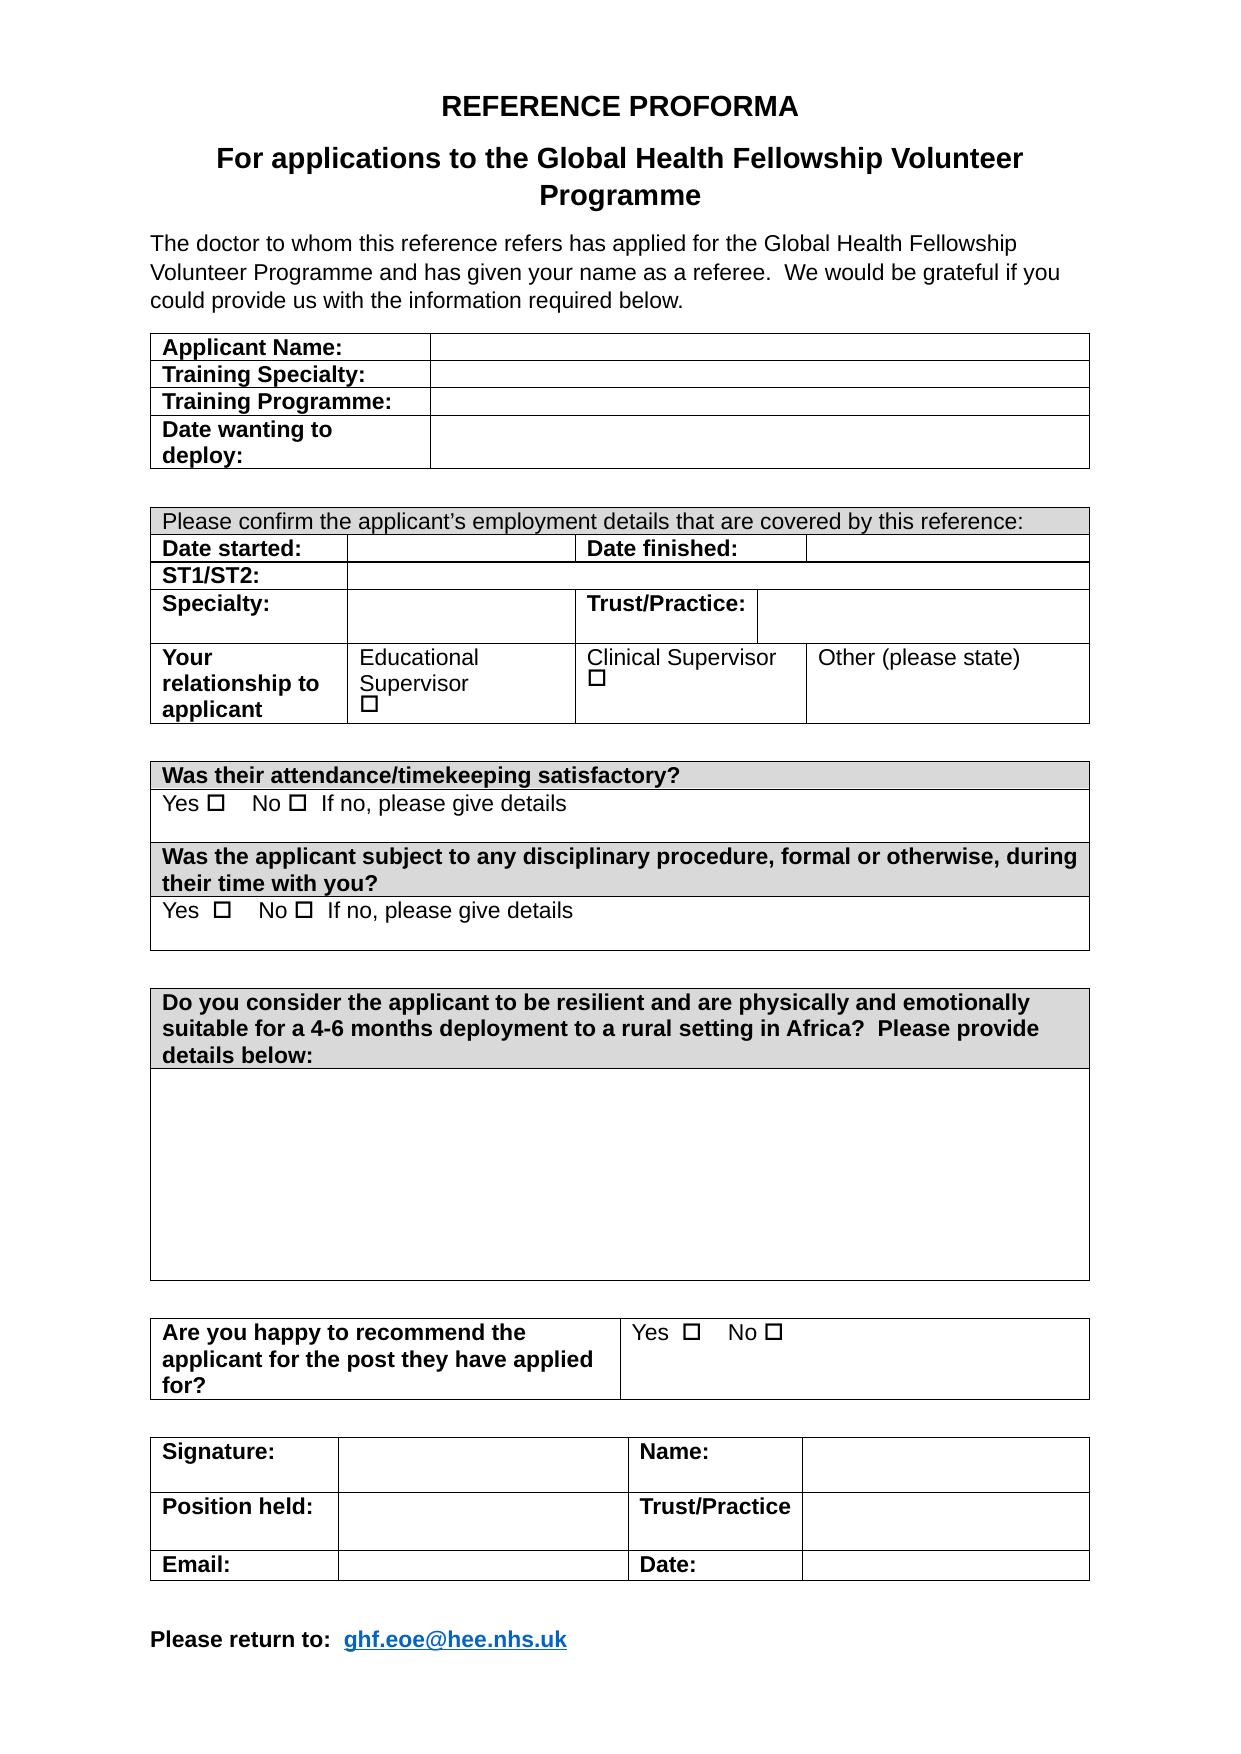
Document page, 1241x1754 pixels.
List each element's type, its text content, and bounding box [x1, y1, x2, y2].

table_header Yes No [621, 1319, 1089, 1398]
table_header Name: [629, 1438, 802, 1492]
table_header Please confirm the applicant’s employment details that are covered by this reference: [151, 508, 1089, 534]
table_cell [339, 1551, 628, 1579]
table_cell Other (please state) [807, 644, 1089, 723]
table_cell Date finished: [576, 535, 806, 561]
table_cell [758, 590, 1089, 643]
table_header Do you consider the applicant to be resilient and are physically and emotionally suitable for a 4-6 months deployment to a rural setting in Africa? Please provide details below: [151, 989, 1089, 1068]
table_cell Date started: [151, 535, 347, 561]
table_cell [348, 535, 575, 561]
table_cell Position held: [151, 1493, 338, 1549]
table_cell [348, 590, 575, 643]
text REFERENCE PROFORMA [150, 89, 1090, 122]
text Please return to: ghf.eoe@hee.nhs.uk [150, 1626, 1090, 1652]
table_header [431, 334, 1089, 360]
table_cell Yes No If no, please give details [151, 897, 1089, 950]
table_cell [803, 1551, 1089, 1579]
table_cell Yes No If no, please give details [151, 790, 1089, 842]
table_cell [803, 1493, 1089, 1549]
table_header [803, 1438, 1089, 1492]
table_cell Specialty: [151, 590, 347, 643]
table_cell Was the applicant subject to any disciplinary procedure, formal or otherwise, during their time with you? [151, 843, 1089, 896]
table_cell Trust/Practice [629, 1493, 802, 1549]
table_header Are you happy to recommend the applicant for the post they have applied for? [151, 1319, 620, 1398]
table_cell [431, 361, 1089, 387]
table_cell [151, 1069, 1089, 1280]
table_header Signature: [151, 1438, 338, 1492]
table_header Applicant Name: [151, 334, 430, 360]
table_cell [339, 1493, 628, 1549]
table_cell [431, 388, 1089, 414]
table_cell ST1/ST2: [151, 563, 347, 589]
table_cell Educational Supervisor [348, 644, 575, 723]
table_cell Training Programme: [151, 388, 430, 414]
table_cell Clinical Supervisor [576, 644, 806, 723]
table_cell Date: [629, 1551, 802, 1579]
text For applications to the Global Health Fellowship Volunteer Programme [150, 141, 1090, 211]
table_cell Date wanting to deploy: [151, 416, 430, 468]
table_header [339, 1438, 628, 1492]
table_cell [807, 535, 1089, 561]
table_cell Your relationship to applicant [151, 644, 347, 723]
table_cell [431, 416, 1089, 468]
table_cell Trust/Practice: [576, 590, 757, 643]
table_header Was their attendance/timekeeping satisfactory? [151, 762, 1089, 788]
table_cell Email: [151, 1551, 338, 1579]
table_cell Training Specialty: [151, 361, 430, 387]
table_cell [348, 563, 1089, 589]
text The doctor to whom this reference refers has applied for the Global Health Fellowship Volunteer Programme and has given your name as a referee. We would be grateful if you could provide us with the information required below. [150, 230, 1090, 314]
